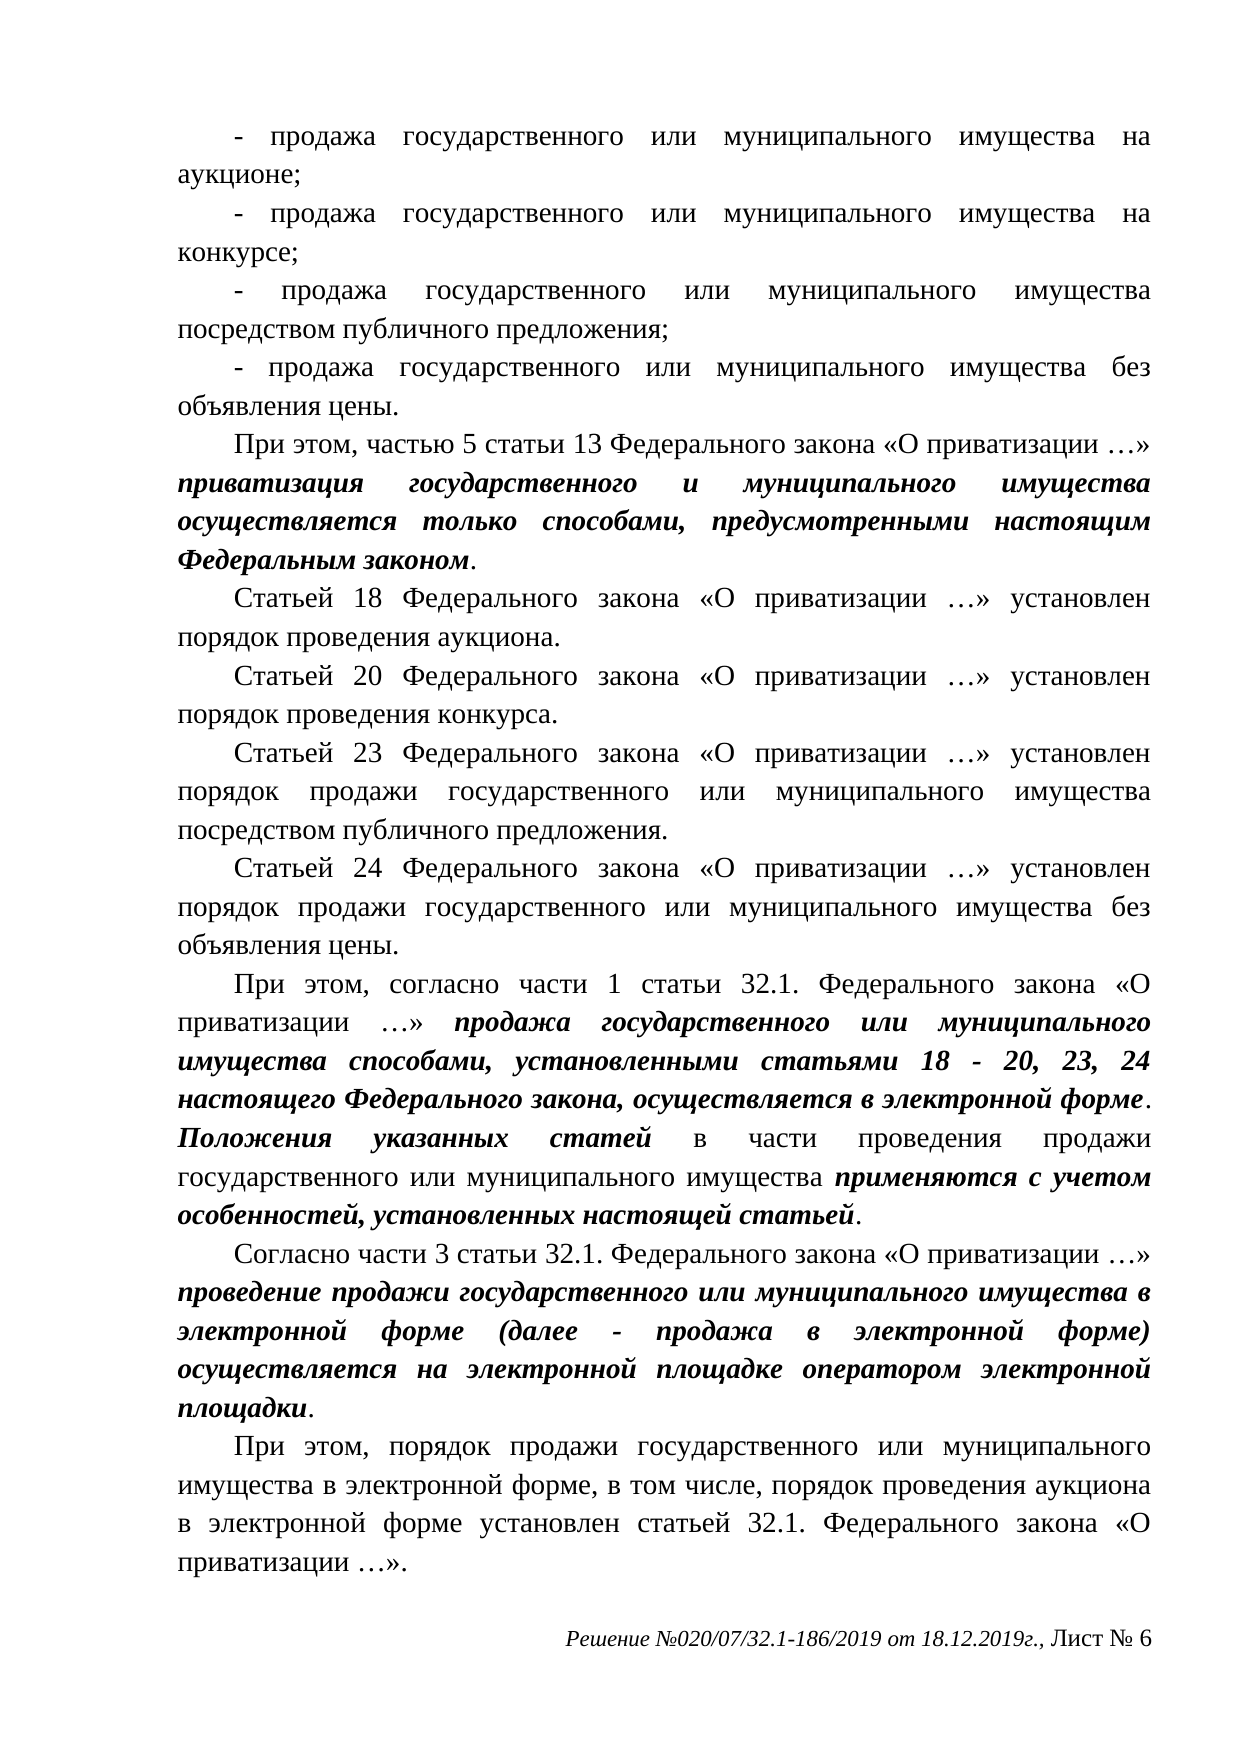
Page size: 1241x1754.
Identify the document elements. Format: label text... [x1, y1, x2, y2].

text Согласно части 3 статьи 32.1. Федерального закона «О приватизации …» проведение продажи государственного или муниципального имущества в электронной форме (далее - продажа в электронной форме) осуществляется на электронной площадке оператором электронной площадки. [177, 1236, 1152, 1423]
text Статьей 23 Федерального закона «О приватизации …» установлен порядок продажи государственного или муниципального имущества посредством публичного предложения. [177, 735, 1152, 845]
text Статьей 20 Федерального закона «О приватизации …» установлен порядок проведения конкурса. [177, 658, 1152, 730]
text Статьей 24 Федерального закона «О приватизации …» установлен порядок продажи государственного или муниципального имущества без объявления цены. [177, 850, 1152, 961]
text Статьей 18 Федерального закона «О приватизации …» установлен порядок проведения аукциона. [177, 581, 1152, 653]
text При этом, частью 5 статьи 13 Федерального закона «О приватизации …» приватизация государственного и муниципального имущества осуществляется только способами, предусмотренными настоящим Федеральным законом. [177, 426, 1152, 576]
text При этом, порядок продажи государственного или муниципального имущества в электронной форме, в том числе, порядок проведения аукциона в электронной форме установлен статьей 32.1. Федерального закона «О приватизации …». [177, 1428, 1152, 1578]
text - продажа государственного или муниципального имущества посредством публичного предложения; [177, 272, 1152, 344]
text - продажа государственного или муниципального имущества без объявления цены. [177, 349, 1152, 421]
text При этом, согласно части 1 статьи 32.1. Федерального закона «О приватизации …» продажа государственного или муниципального имущества способами, установленными статьями 18 - 20, 23, 24 настоящего Федерального закона, осуществляется в электронной форме. Положения указанных статей в части проведения продажи государственного или муниципального имущества применяются с учетом особенностей, установленных настоящей статьей. [177, 966, 1152, 1231]
text - продажа государственного или муниципального имущества на конкурсе; [177, 195, 1152, 267]
text - продажа государственного или муниципального имущества на аукционе; [177, 118, 1152, 190]
